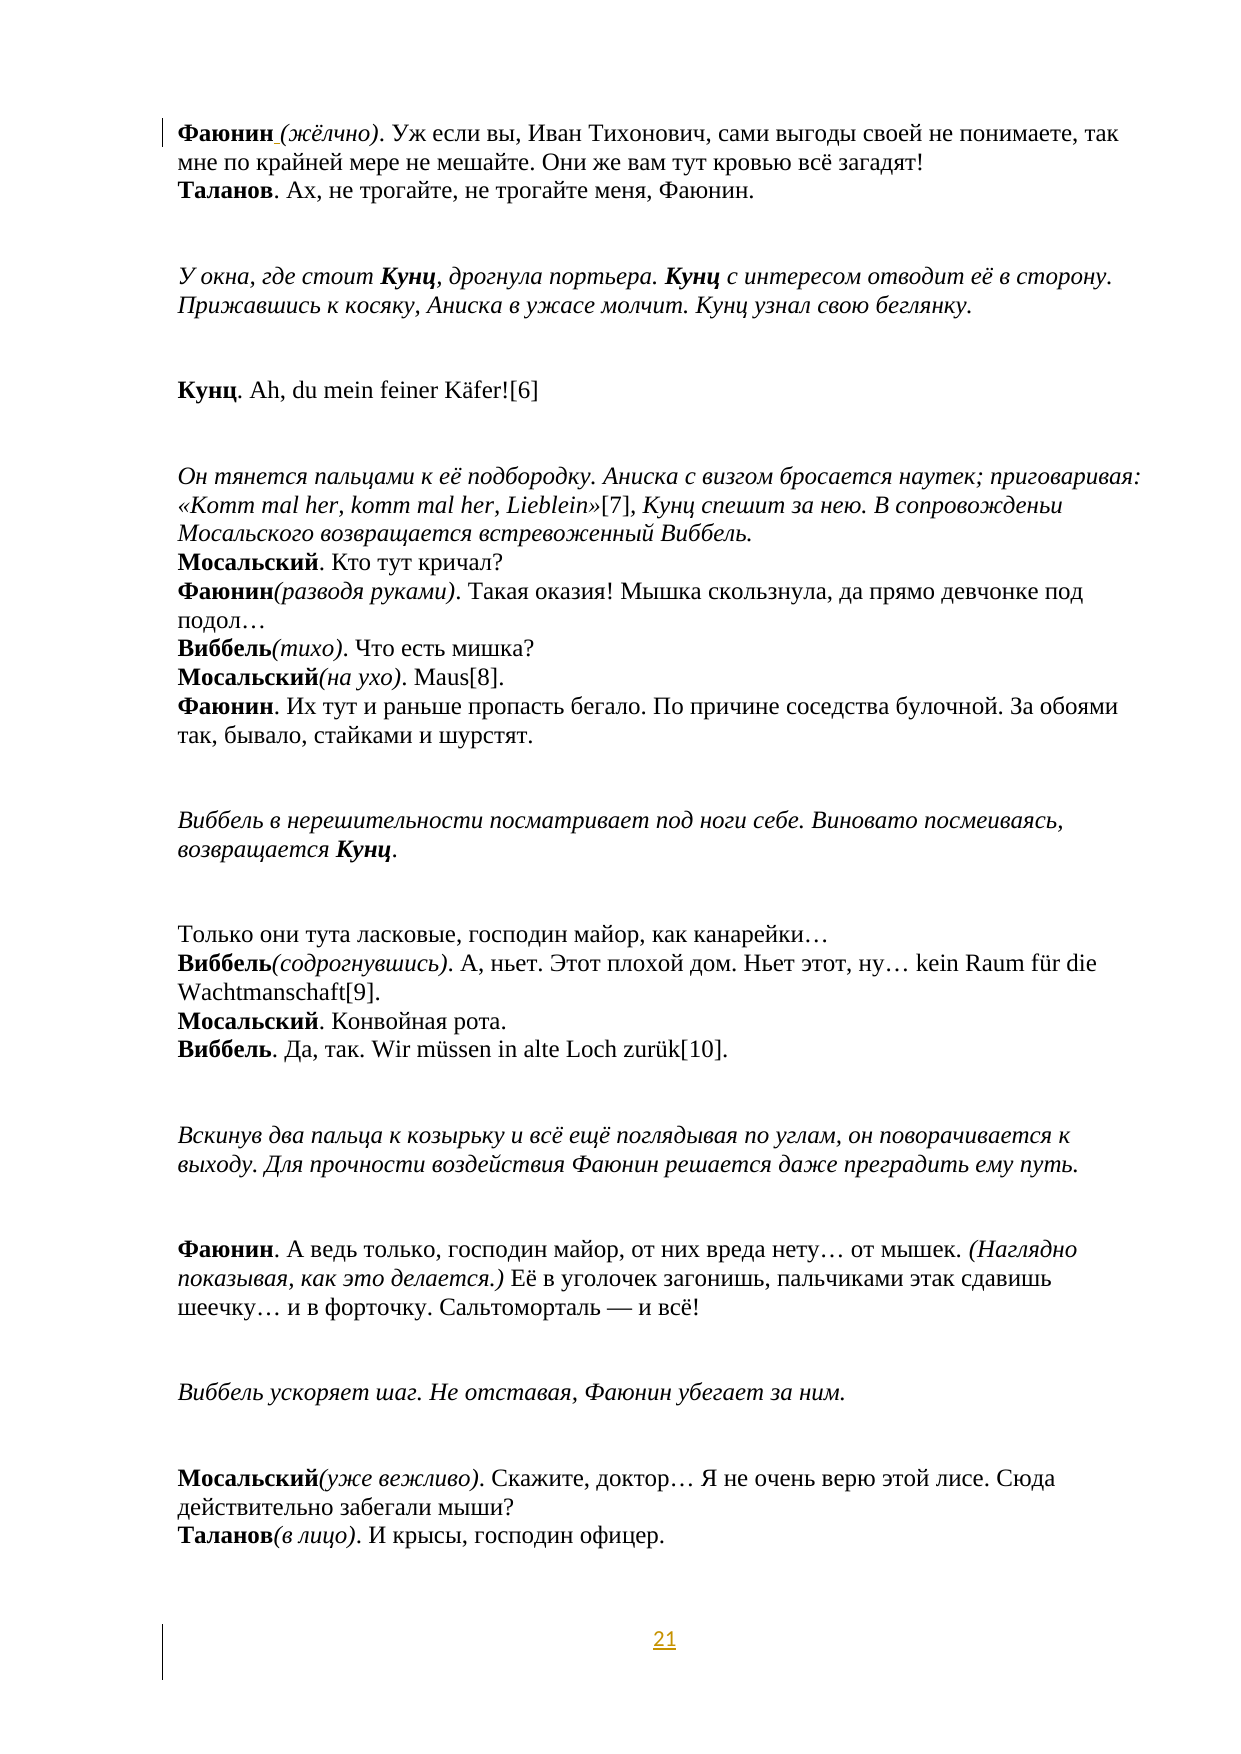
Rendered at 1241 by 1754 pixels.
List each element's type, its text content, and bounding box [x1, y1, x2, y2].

text Он тянется пальцами к её подбородку. Аниска с визгом бросается наутек; приговаривая: «Komm mal her, komm mal her, Lieblein»[7], Кунц спешит за нею. В сопровожденьи Мосальского возвращается встревоженный Виббель. [177, 461, 1152, 547]
text Фаюнин. А ведь только, господин майор, от них вреда нету… от мышек. (Наглядно показывая, как это делается.) Её в уголочек загонишь, пальчиками этак сдавишь шеечку… и в форточку. Сальтоморталь — и всё! [177, 1234, 1152, 1321]
text Мосальский. Кто тут кричал? [177, 547, 1152, 576]
text Мосальский(уже вежливо). Скажите, доктор… Я не очень верю этой лисе. Сюда действительно забегали мыши? [177, 1463, 1152, 1520]
text Мосальский(на ухо). Maus[8]. [177, 662, 1152, 691]
text Мосальский. Конвойная рота. [177, 1006, 1152, 1034]
text Фаюнин(разводя руками). Такая оказия! Мышка скользнула, да прямо девчонке под подол… [177, 576, 1152, 633]
text Вскинув два пальца к козырьку и всё ещё поглядывая по углам, он поворачивается к выходу. Для прочности воздействия Фаюнин решается даже преградить ему путь. [177, 1120, 1152, 1177]
text Кунц. Ah, du mein feiner Käfer![6] [177, 375, 1152, 404]
text Виббель(тихо). Что есть мишка? [177, 633, 1152, 662]
text Фаюнин. Их тут и раньше пропасть бегало. По причине соседства булочной. За обоями так, бывало, стайками и шурстят. [177, 691, 1152, 748]
text Виббель. Да, так. Wir müssen in alte Loch zurük[10]. [177, 1034, 1152, 1063]
text Таланов. Ах, не трогайте, не трогайте меня, Фаюнин. [177, 176, 1152, 204]
text Таланов(в лицо). И крысы, господин офицер. [177, 1520, 1152, 1549]
text Фаюнин(жёлчно). Уж если вы, Иван Тихонович, сами выгоды своей не понимаете, так мне по крайней мере не мешайте. Они же вам тут кровью всё загадят! [177, 118, 1152, 176]
text Виббель ускоряет шаг. Не отставая, Фаюнин убегает за ним. [177, 1377, 1152, 1406]
text У окна, где стоит Кунц, дрогнула портьера. Кунц с интересом отводит её в сторону. Прижавшись к косяку, Аниска в ужасе молчит. Кунц узнал свою беглянку. [177, 261, 1152, 319]
text Только они тута ласковые, господин майор, как канарейки… [177, 919, 1152, 948]
text Виббель(содрогнувшись). А, ньет. Этот плохой дом. Ньет этот, ну… kein Raum für die Wachtmanschaft[9]. [177, 948, 1152, 1006]
text Виббель в нерешительности посматривает под ноги себе. Виновато посмеиваясь, возвращается Кунц. [177, 805, 1152, 863]
